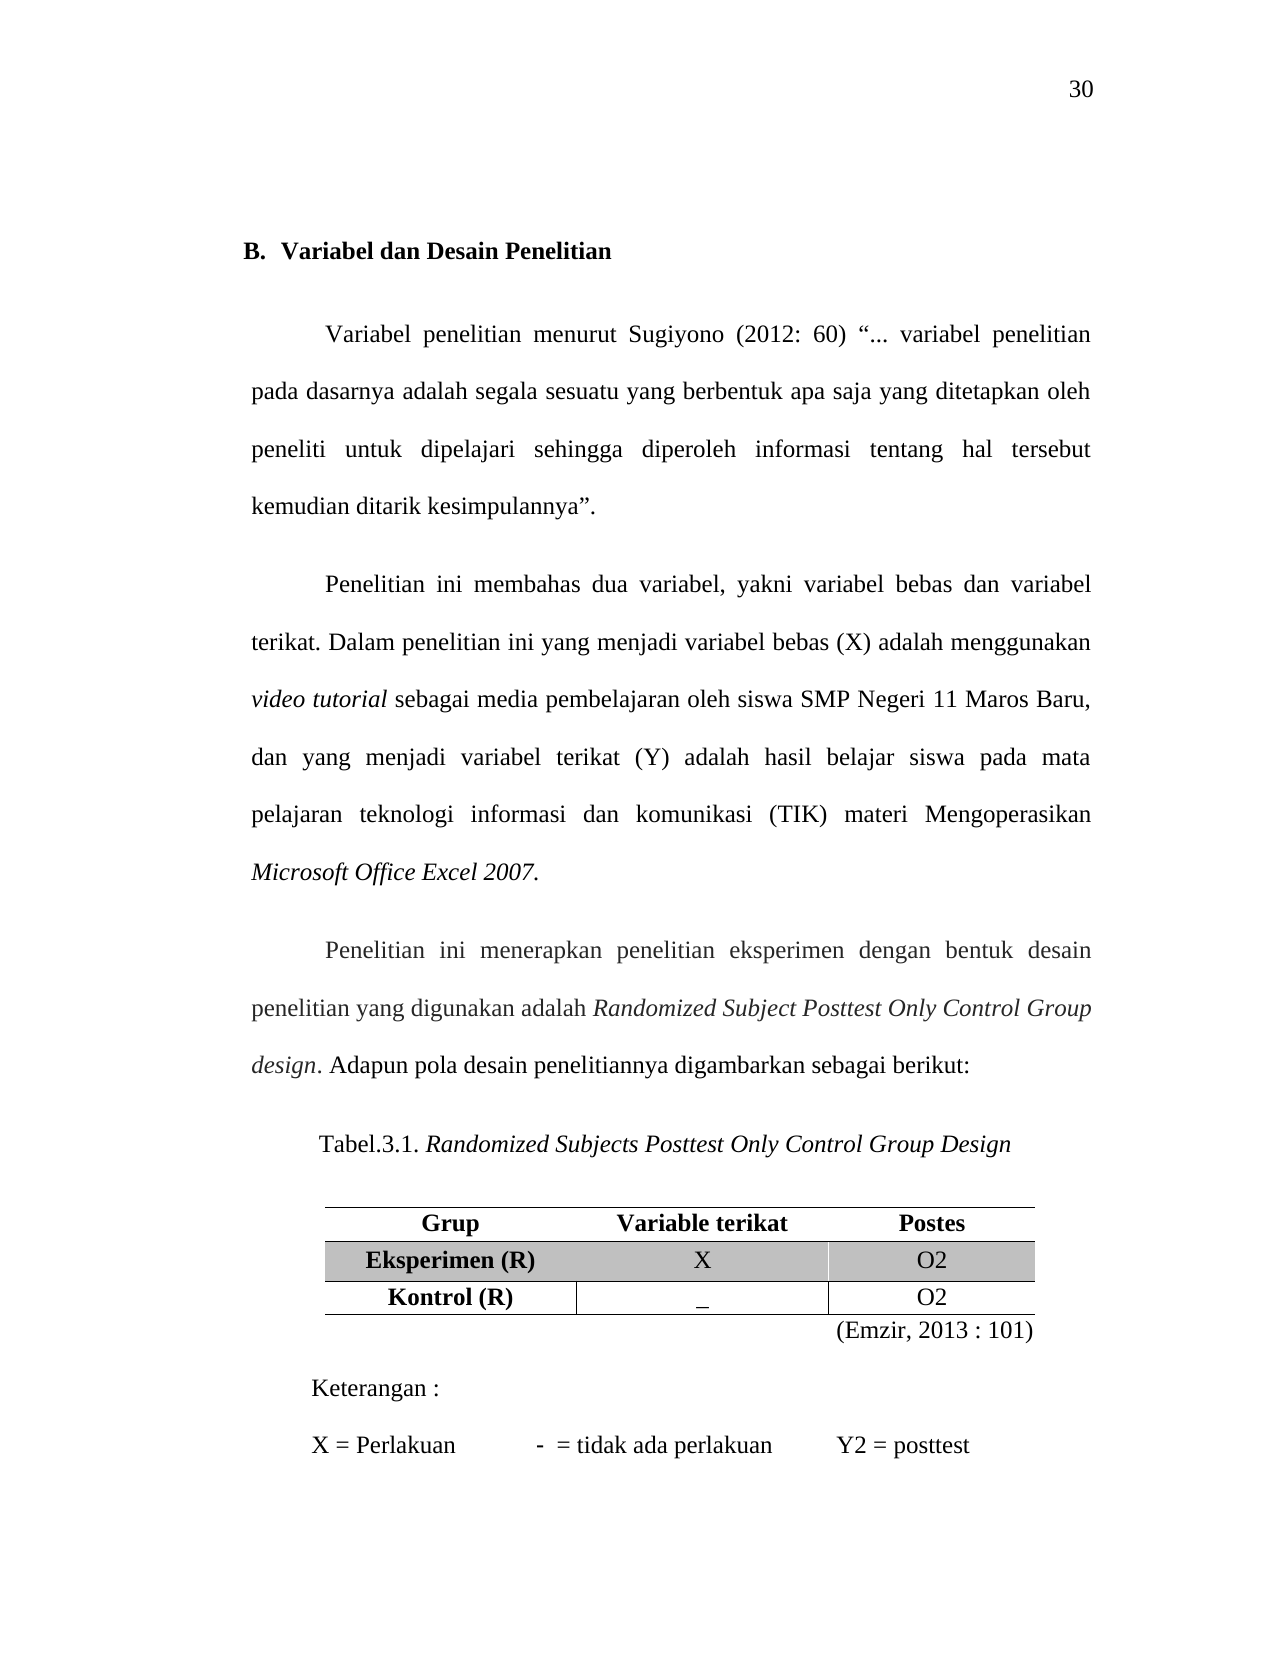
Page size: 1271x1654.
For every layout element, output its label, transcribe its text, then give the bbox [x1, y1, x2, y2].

table_cell O2 [829, 1282, 1035, 1314]
table_header Grup [325, 1208, 576, 1241]
list Variabel dan Desain Penelitian [243, 236, 1094, 265]
text Variabel penelitian menurut Sugiyono (2012: 60) “... variabel penelitian pada dasarnya adalah segala sesuatu yang berbentuk apa saja yang ditetapkan oleh peneliti untuk dipelajari sehingga diperoleh informasi tentang hal tersebut kemudian ditarik kesimpulannya”. [251, 319, 1092, 520]
text Penelitian ini menerapkan penelitian eksperimen dengan bentuk desain penelitian yang digunakan adalah Randomized Subject Posttest Only Control Group design. Adapun pola desain penelitiannya digambarkan sebagai berikut: [251, 935, 1092, 1079]
table_header Variable terikat [576, 1208, 828, 1241]
list Keterangan : [311, 1373, 1094, 1402]
table_cell Kontrol (R) [325, 1282, 576, 1314]
text Penelitian ini membahas dua variabel, yakni variabel bebas dan variabel terikat. Dalam penelitian ini yang menjadi variabel bebas (X) adalah menggunakan video tutorial sebagai media pembelajaran oleh siswa SMP Negeri 11 Maros Baru, dan yang menjadi variabel terikat (Y) adalah hasil belajar siswa pada mata pelajaran teknologi informasi dan komunikasi (TIK) materi Mengoperasikan Microsoft Office Excel 2007. [251, 569, 1092, 886]
table_cell _ [577, 1282, 828, 1314]
text Tabel.3.1. Randomized Subjects Posttest Only Control Group Design [236, 1129, 1094, 1157]
list (Emzir, 2013 : 101) [761, 1315, 1094, 1344]
table_cell X [576, 1242, 828, 1281]
list X = Perlakuan = tidak ada perlakuan Y2 = posttest [311, 1430, 1094, 1459]
table_cell O2 [829, 1242, 1035, 1281]
table_header Postes [829, 1208, 1035, 1241]
table_cell Eksperimen (R) [325, 1242, 576, 1281]
